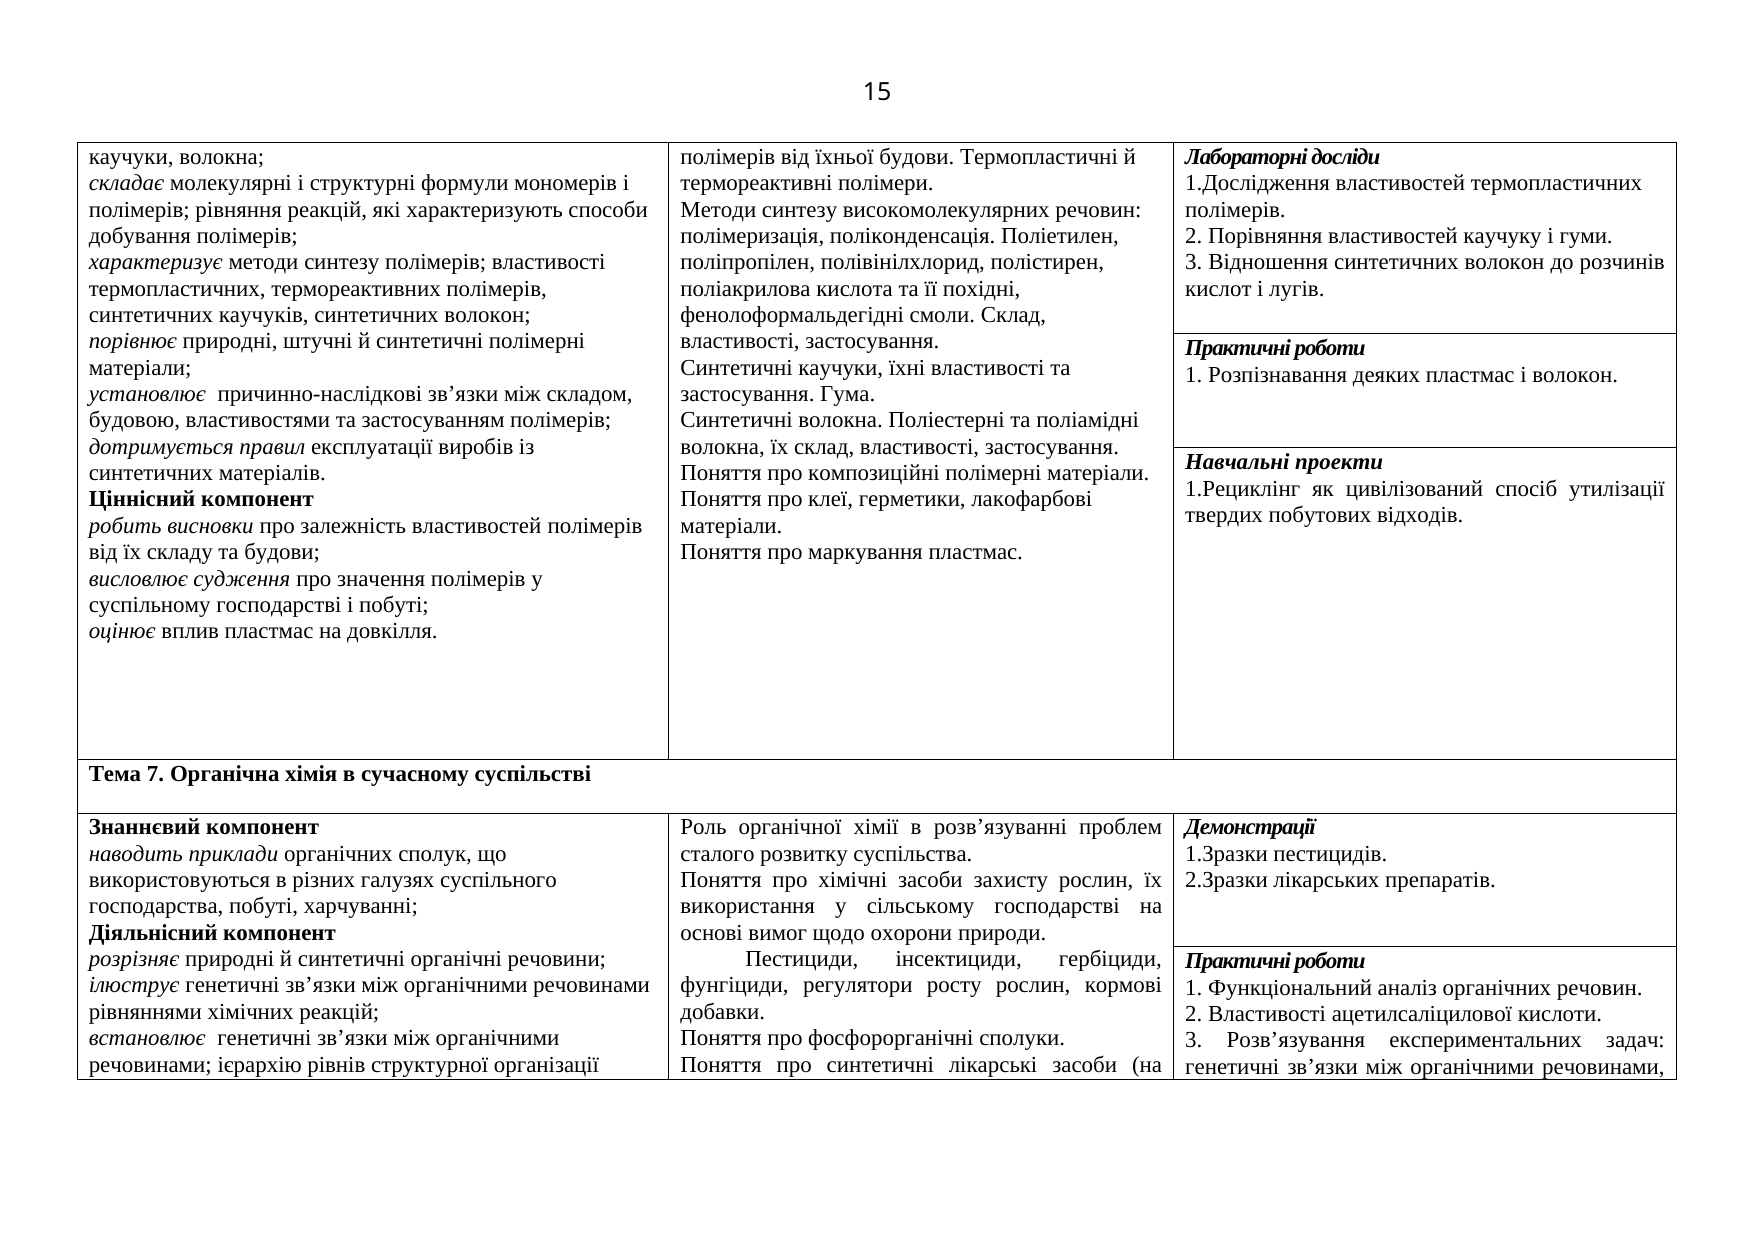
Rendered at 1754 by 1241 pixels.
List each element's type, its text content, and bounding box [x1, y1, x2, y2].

table_cell Практичні роботи 1. Розпізнавання деяких пластмас і волокон. [1174, 334, 1676, 447]
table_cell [1174, 947, 1676, 1079]
table_cell Демонстрації 1.Зразки пестицидів. 2.Зразки лікарських препаратів. [1174, 814, 1676, 946]
table_cell Роль органічної хімії в розв’язуванні проблем сталого розвитку суспільства. Поняття про хімічні засоби захисту рослин, їх використання у сільському господарстві на основі вимог щодо охорони природи. Пестициди, інсектициди, гербіциди, фунгіциди, регулятори росту рослин, кормові добавки. Поняття про фосфорорганічні сполуки. Поняття про синтетичні лікарські засоби (на прикладі ацетилсаліцилової кислоти). Харчові добавки. Речовини, що поліпшують зовнішній вигляд, смак, фізичні й хімічні властивості тощо харчових продуктів. Е-числа. Калорійність їжі. Забруднення навколишнього середовища. Стійкі органічні забруднювачі. Діоксини. Забруднення навколишнього середовища продуктами згоряння. Смог. Забруднення води та ґрунтів. Токсикоманія та запобігання їй. Багатоманітність органічних речовин, причини багатоманітності. Природні і синтетичні органічні речовини. Рівні структурної організації органічних речовин (молекулярний, полімерний, супрамолекулярний) та їхня ієрархія. Генетичні зв’язки між органічними та органічними й неорганічними речовинами. [669, 814, 1173, 1079]
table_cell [78, 143, 668, 759]
table_cell Лабораторні досліди 1.Дослідження властивостей термопластичних полімерів. 2. Порівняння властивостей каучуку і гуми. 3. Відношення синтетичних волокон до розчинів кислот і лугів. [1174, 143, 1676, 333]
table_cell Знаннєвий компонент наводить приклади органічних сполук, що використовуються в різних галузях суспільного господарства, побуті, харчуванні; Діяльнісний компонент розрізняє природні й синтетичні органічні речовини; ілюструє генетичні зв’язки між органічними речовинами рівняннями хімічних реакцій; встановлює генетичні зв’язки між органічними речовинами; ієрархію рівнів структурної організації органічних речовин; пояснює причини багатоманітності органічних речовин; аналізує основний хімічний склад харчових продуктів; характеризує значення рівнів організації органічних речовин у природі; порівнює природні, штучні й синтетичні матеріали; дотримується правил безпечного поводження з засобами захисту рослин та іншими продуктами синтетичної органічної хімії. Ціннісний компонент робить висновки про залежність властивостей органічних сполук від їх складу та будови; висловлюєсудженняпро значенняпродуктіворганічноїхімії в суспільномугосподарстві йпобуті;роль органічної хімії в розв’язуванні проблем сталого розвитку суспільства; оцінює й усвідомлюєвпливзасобівзахистурослин на здоров’я людей та довкілля при їхнеправильномувикористанні;згубнийвпливтоксикоманії на здоров’я; усвідомлює необхідність охорони довкілля від продуктів синтетичної органічної хімії; дотримується правил експлуатації виробів із синтетичних матеріалів, правил зберігання лікарських препаратів, засобів побутової хімії. [78, 814, 668, 1079]
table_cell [669, 143, 1173, 759]
table_cell Тема 7. Органічна хімія в сучасному суспільстві [78, 760, 1676, 812]
table_cell Навчальні проекти 1.Рециклінг як цивілізований спосіб утилізації твердих побутових відходів. [1174, 448, 1676, 759]
